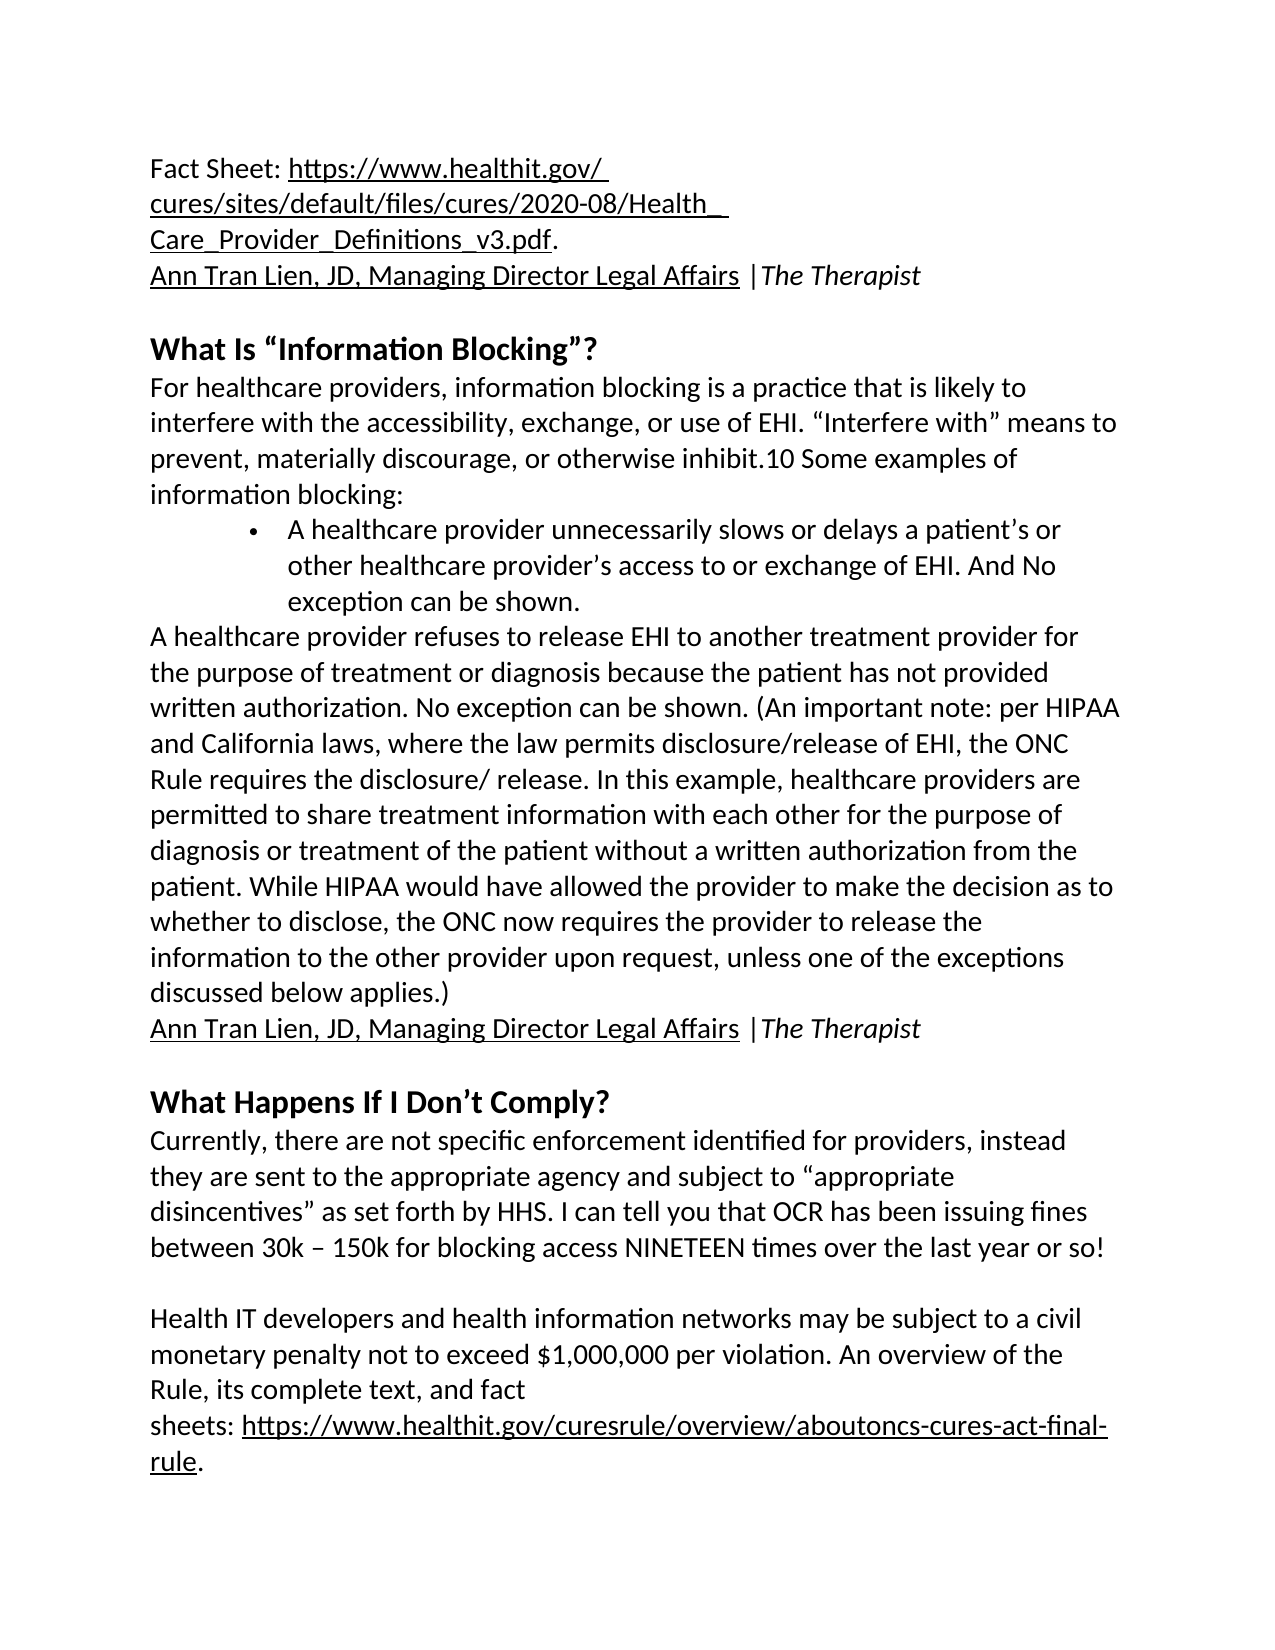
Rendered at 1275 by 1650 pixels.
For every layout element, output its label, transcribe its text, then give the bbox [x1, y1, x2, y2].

text Ann Tran Lien, JD, Managing Director Legal Affairs |The Therapist [150, 1010, 1125, 1046]
text Fact Sheet: https://www.healthit.gov/ cures/sites/default/files/cures/2020-08/Health_ Care_Provider_Definitions_v3.pdf. [150, 150, 1125, 257]
text Ann Tran Lien, JD, Managing Director Legal Affairs |The Therapist [150, 257, 1125, 292]
text What Is “Information Blocking”? For healthcare providers, information blocking is a practice that is likely to interfere with the accessibility, exchange, or use of EHI. “Interfere with” means to prevent, materially discourage, or otherwise inhibit.10 Some examples of information blocking: [150, 328, 1125, 511]
text A healthcare provider refuses to release EHI to another treatment provider for the purpose of treatment or diagnosis because the patient has not provided written authorization. No exception can be shown. (An important note: per HIPAA and California laws, where the law permits disclosure/release of EHI, the ONC Rule requires the disclosure/ release. In this example, healthcare providers are permitted to share treatment information with each other for the purpose of diagnosis or treatment of the patient without a written authorization from the patient. While HIPAA would have allowed the provider to make the decision as to whether to disclose, the ONC now requires the provider to release the information to the other provider upon request, unless one of the exceptions discussed below applies.) [150, 618, 1125, 1010]
text Health IT developers and health information networks may be subject to a civil monetary penalty not to exceed $1,000,000 per violation. An overview of the Rule, its complete text, and fact sheets: https://www.healthit.gov/curesrule/overview/aboutoncs-cures-act-final-rule. [150, 1300, 1125, 1478]
list A healthcare provider unnecessarily slows or delays a patient’s or other healthcare provider’s access to or exchange of EHI. And No exception can be shown. [250, 511, 1125, 618]
text What Happens If I Don’t Comply? Currently, there are not specific enforcement identified for providers, instead they are sent to the appropriate agency and subject to “appropriate disincentives” as set forth by HHS. I can tell you that OCR has been issuing fines between 30k – 150k for blocking access NINETEEN times over the last year or so! [150, 1081, 1125, 1264]
